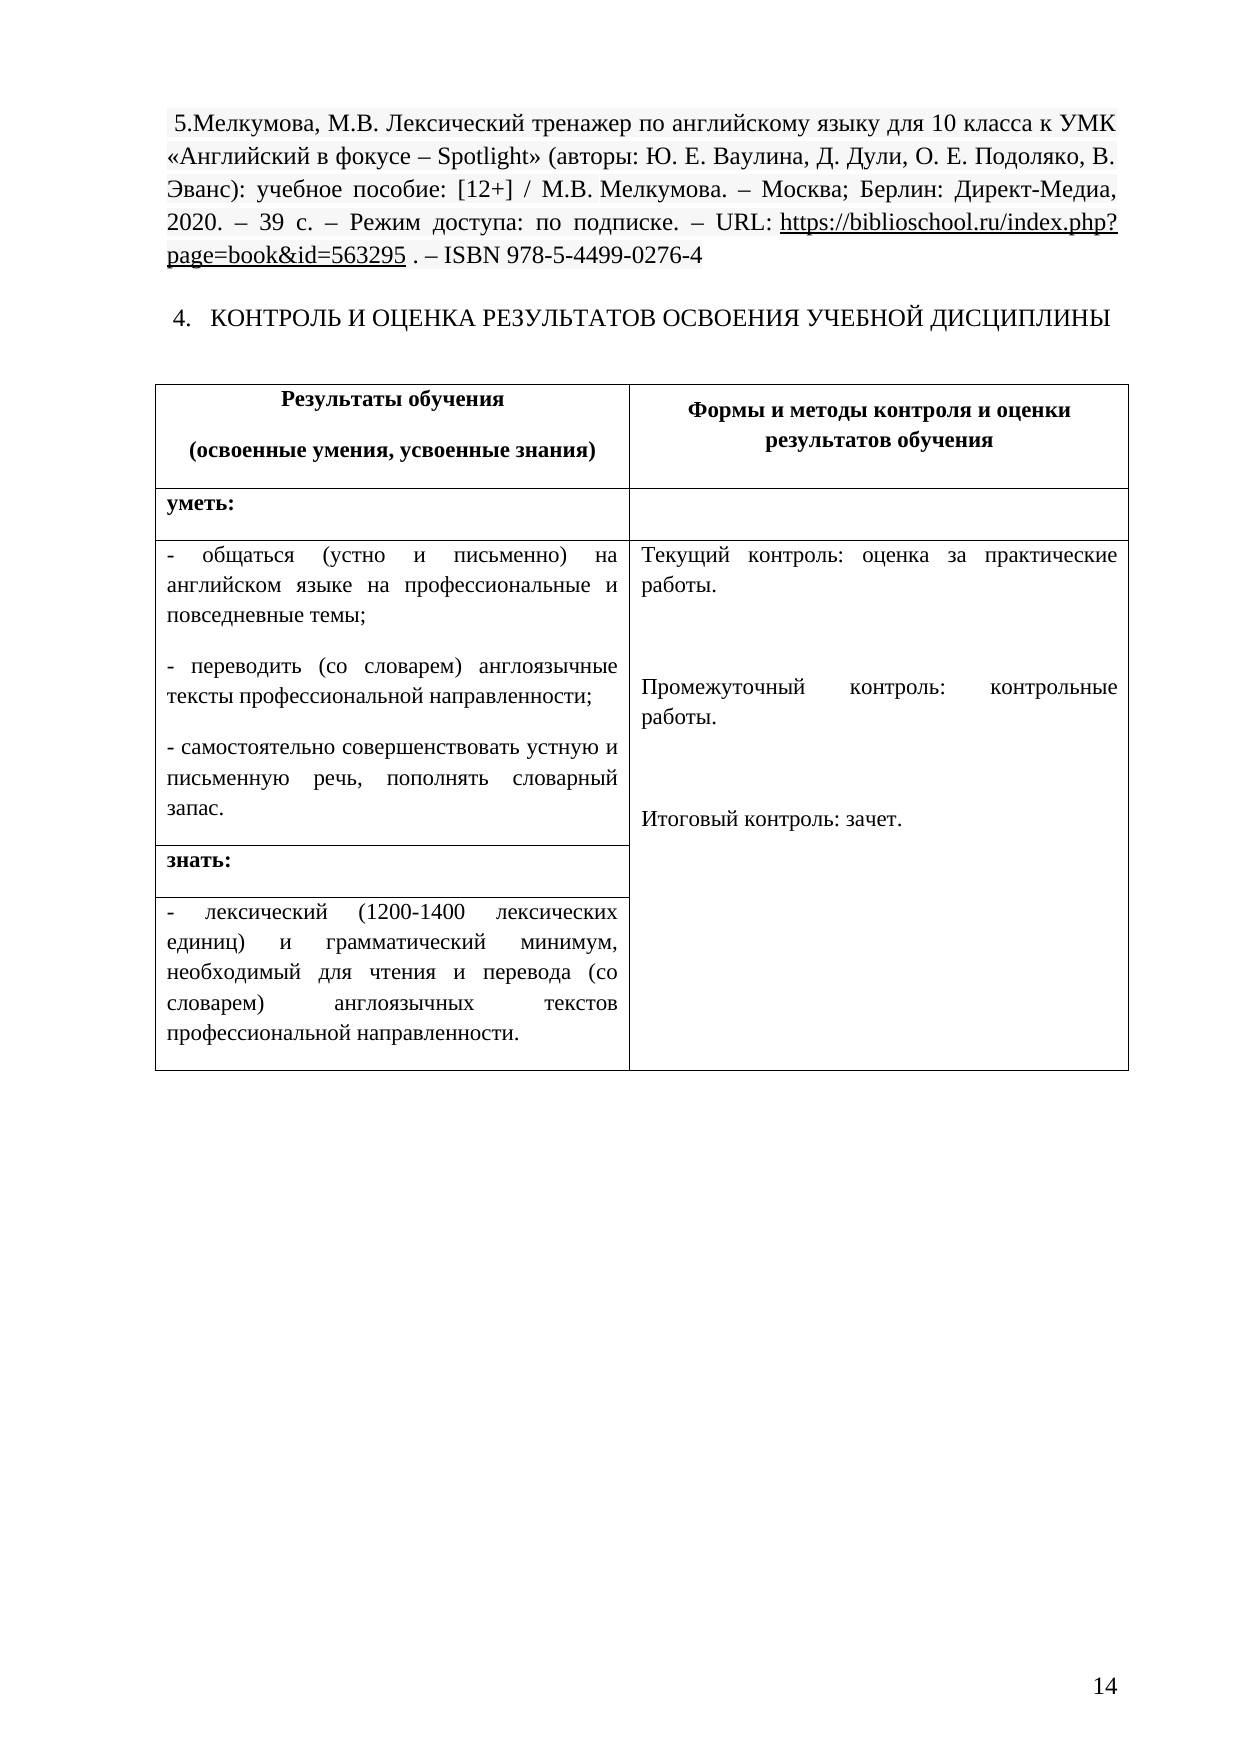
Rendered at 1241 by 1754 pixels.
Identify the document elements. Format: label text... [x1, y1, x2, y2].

table_cell - общаться (устно и письменно) на английском языке на профессиональные и повседневные темы; - переводить (со словарем) англоязычные тексты профессиональной направленности; - самостоятельно совершенствовать устную и письменную речь, пополнять словарный запас. [156, 541, 629, 845]
table_header Результаты обучения (освоенные умения, усвоенные знания) [156, 385, 629, 487]
list 5.Мелкумова, М.В. Лексический тренажер по английскому языку для 10 класса к УМК «Английский в фокусе – Spotlight» (авторы: Ю. Е. Ваулина, Д. Дули, О. Е. Подоляко, В. Эванс): учебное пособие: [12+] / М.В. Мелкумова. – Москва; Берлин: Директ-Медиа, 2020. – 39 с. – Режим доступа: по подписке. – URL: https://biblioschool.ru/index.php?page=book&id=563295 . – ISBN 978-5-4499-0276-4 [167, 170, 1117, 208]
table_cell Текущий контроль: оценка за практические работы. Промежуточный контроль: контрольные работы. Итоговый контроль: зачет. [630, 541, 1128, 1070]
table_header Формы и методы контроля и оценки результатов обучения [630, 385, 1128, 487]
subtitle Контроль и оценка результатов освоения УЧЕБНОЙ Дисциплины [167, 303, 1117, 331]
table_cell уметь: [156, 489, 629, 539]
list 5.Мелкумова, М.В. Лексический тренажер по английскому языку для 10 класса к УМК «Английский в фокусе – Spotlight» (авторы: Ю. Е. Ваулина, Д. Дули, О. Е. Подоляко, В. Эванс): учебное пособие: [12+] / М.В. Мелкумова. – Москва; Берлин: Директ-Медиа, 2020. – 39 с. – Режим доступа: по подписке. – URL: https://biblioschool.ru/index.php?page=book&id=563295 . – ISBN 978-5-4499-0276-4 [167, 236, 1117, 269]
table_cell [630, 489, 1128, 539]
table_cell знать: [156, 846, 629, 897]
table_cell - лексический (1200-1400 лексических единиц) и грамматический минимум, необходимый для чтения и перевода (со словарем) англоязычных текстов профессиональной направленности. [156, 898, 629, 1070]
